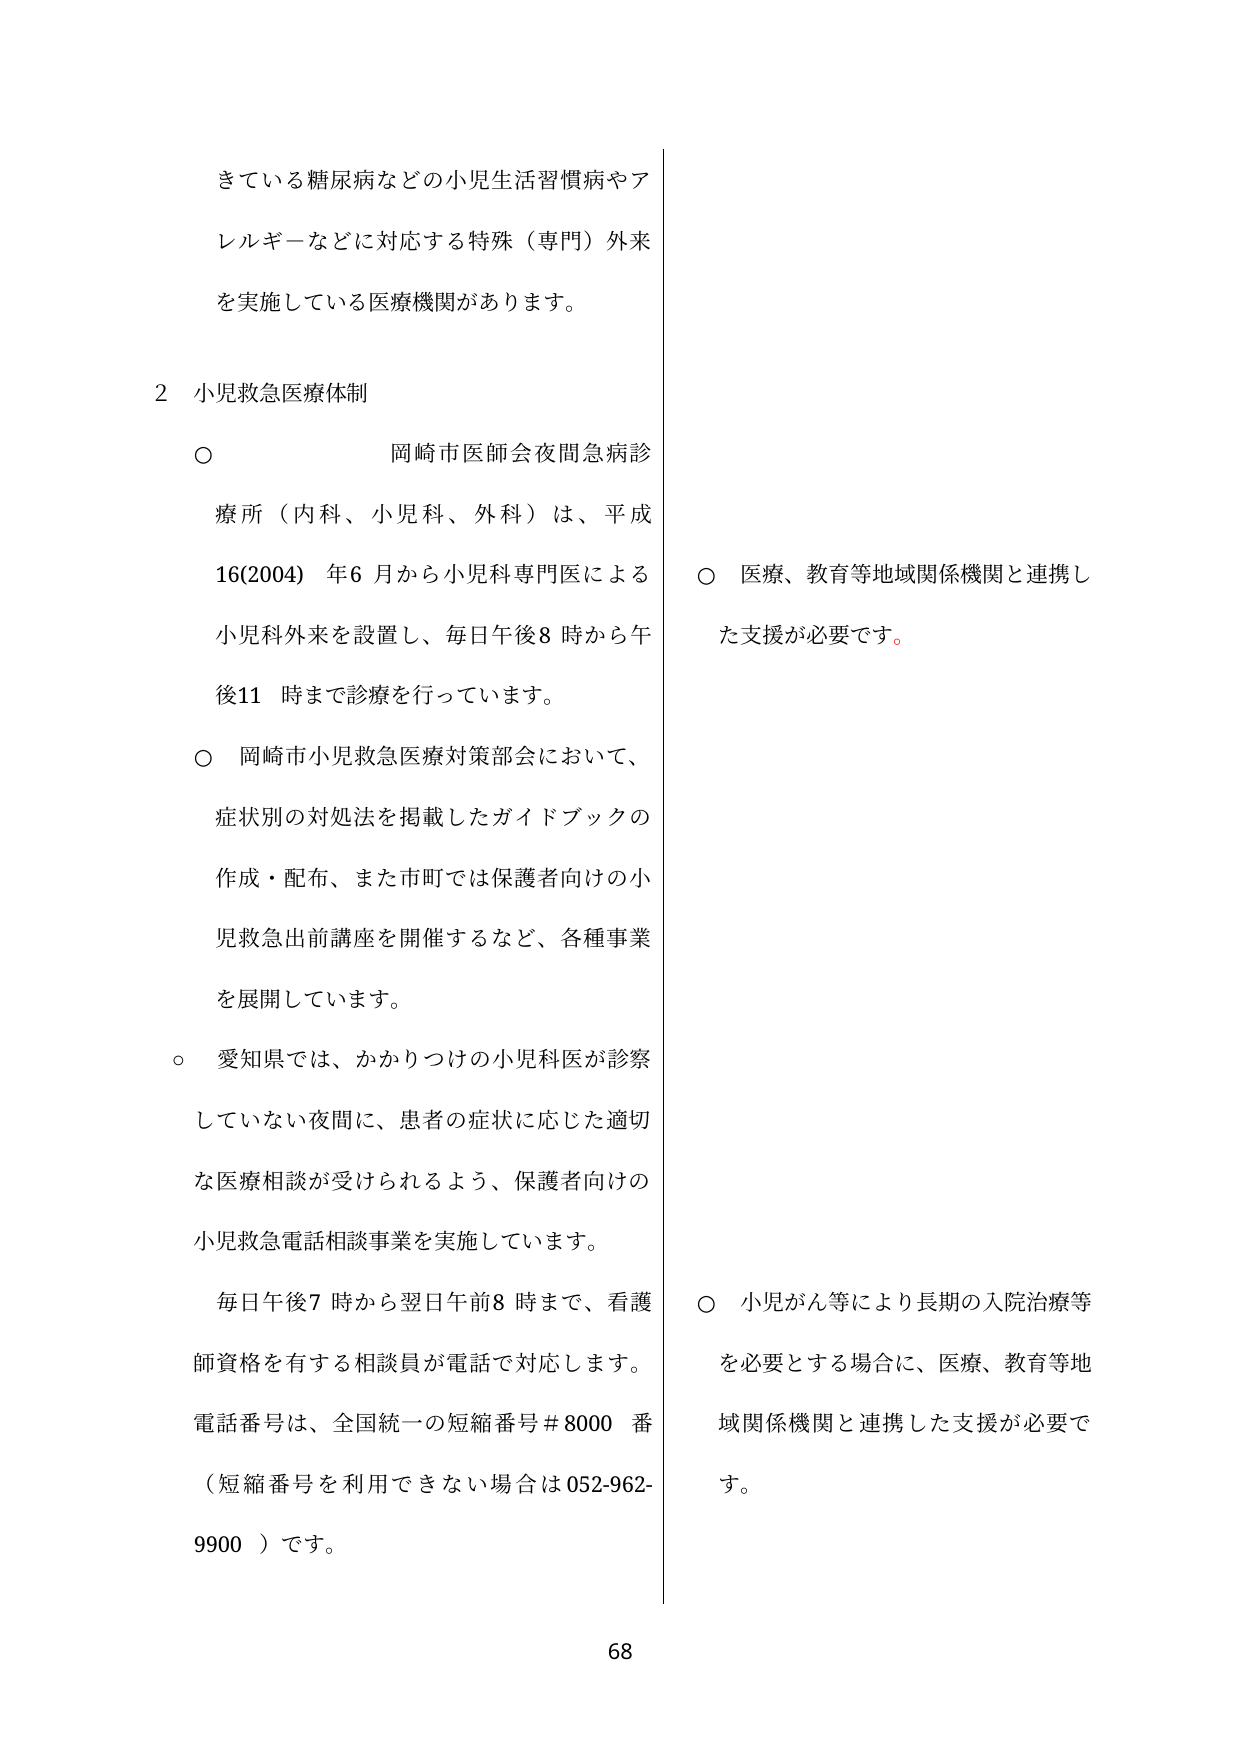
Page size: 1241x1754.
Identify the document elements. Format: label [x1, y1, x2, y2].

table_header [139, 149, 663, 1604]
table_header [664, 149, 1104, 1604]
